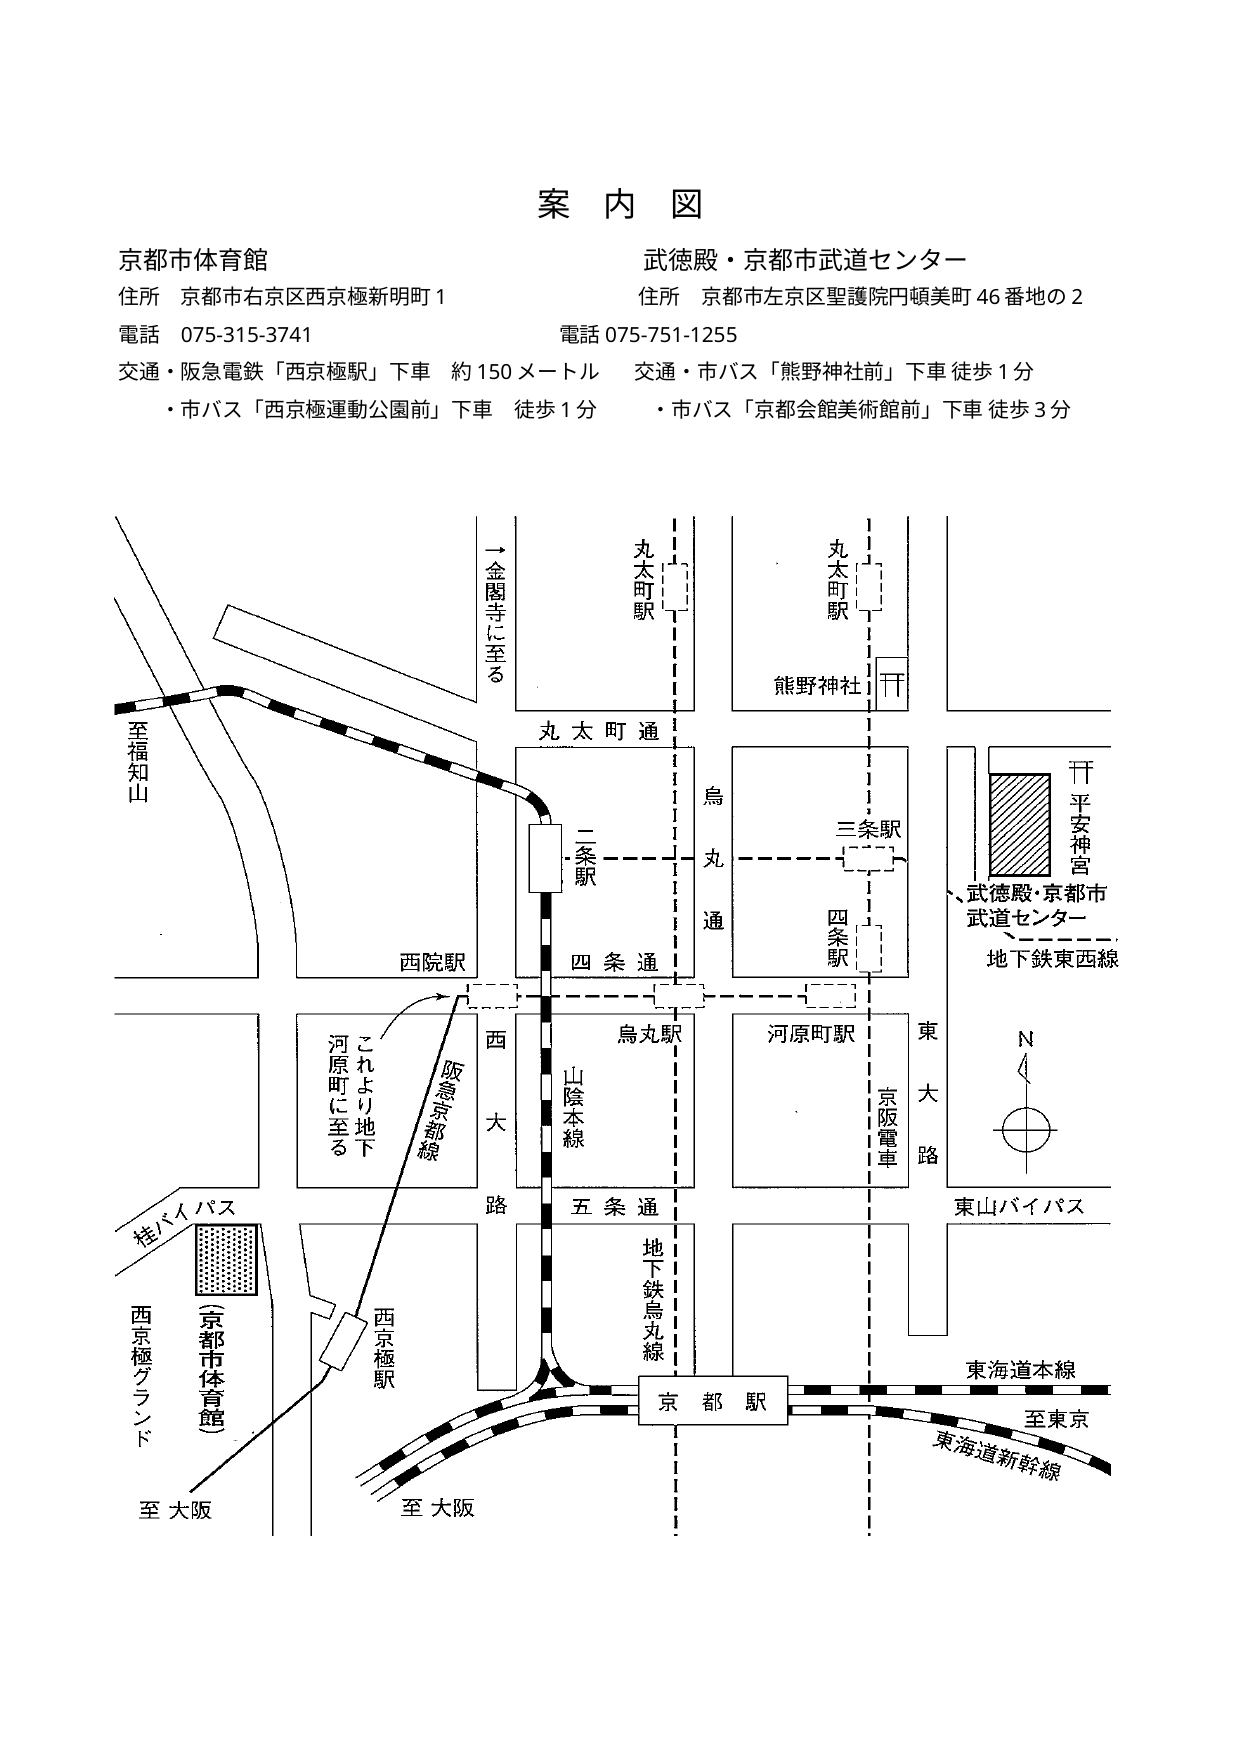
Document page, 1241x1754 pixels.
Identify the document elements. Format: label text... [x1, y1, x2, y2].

text 案 内 図 [118, 164, 1122, 239]
text 電話 075-315-3741 電話075-751-1255 [118, 314, 1122, 352]
text 住所 京都市右京区西京極新明町1 住所 京都市左京区聖護院円頓美町46番地の2 [118, 277, 1122, 314]
text ・市バス「西京極運動公園前」下車 徒歩1分 ・市バス「京都会館美術館前」下車 徒歩3分 [118, 389, 1122, 427]
text 交通・阪急電鉄「西京極駅」下車 約150メートル 交通・市バス「熊野神社前」下車 徒歩1分 [118, 352, 1122, 389]
text 京都市体育館 武徳殿・京都市武道センター [118, 239, 1122, 277]
